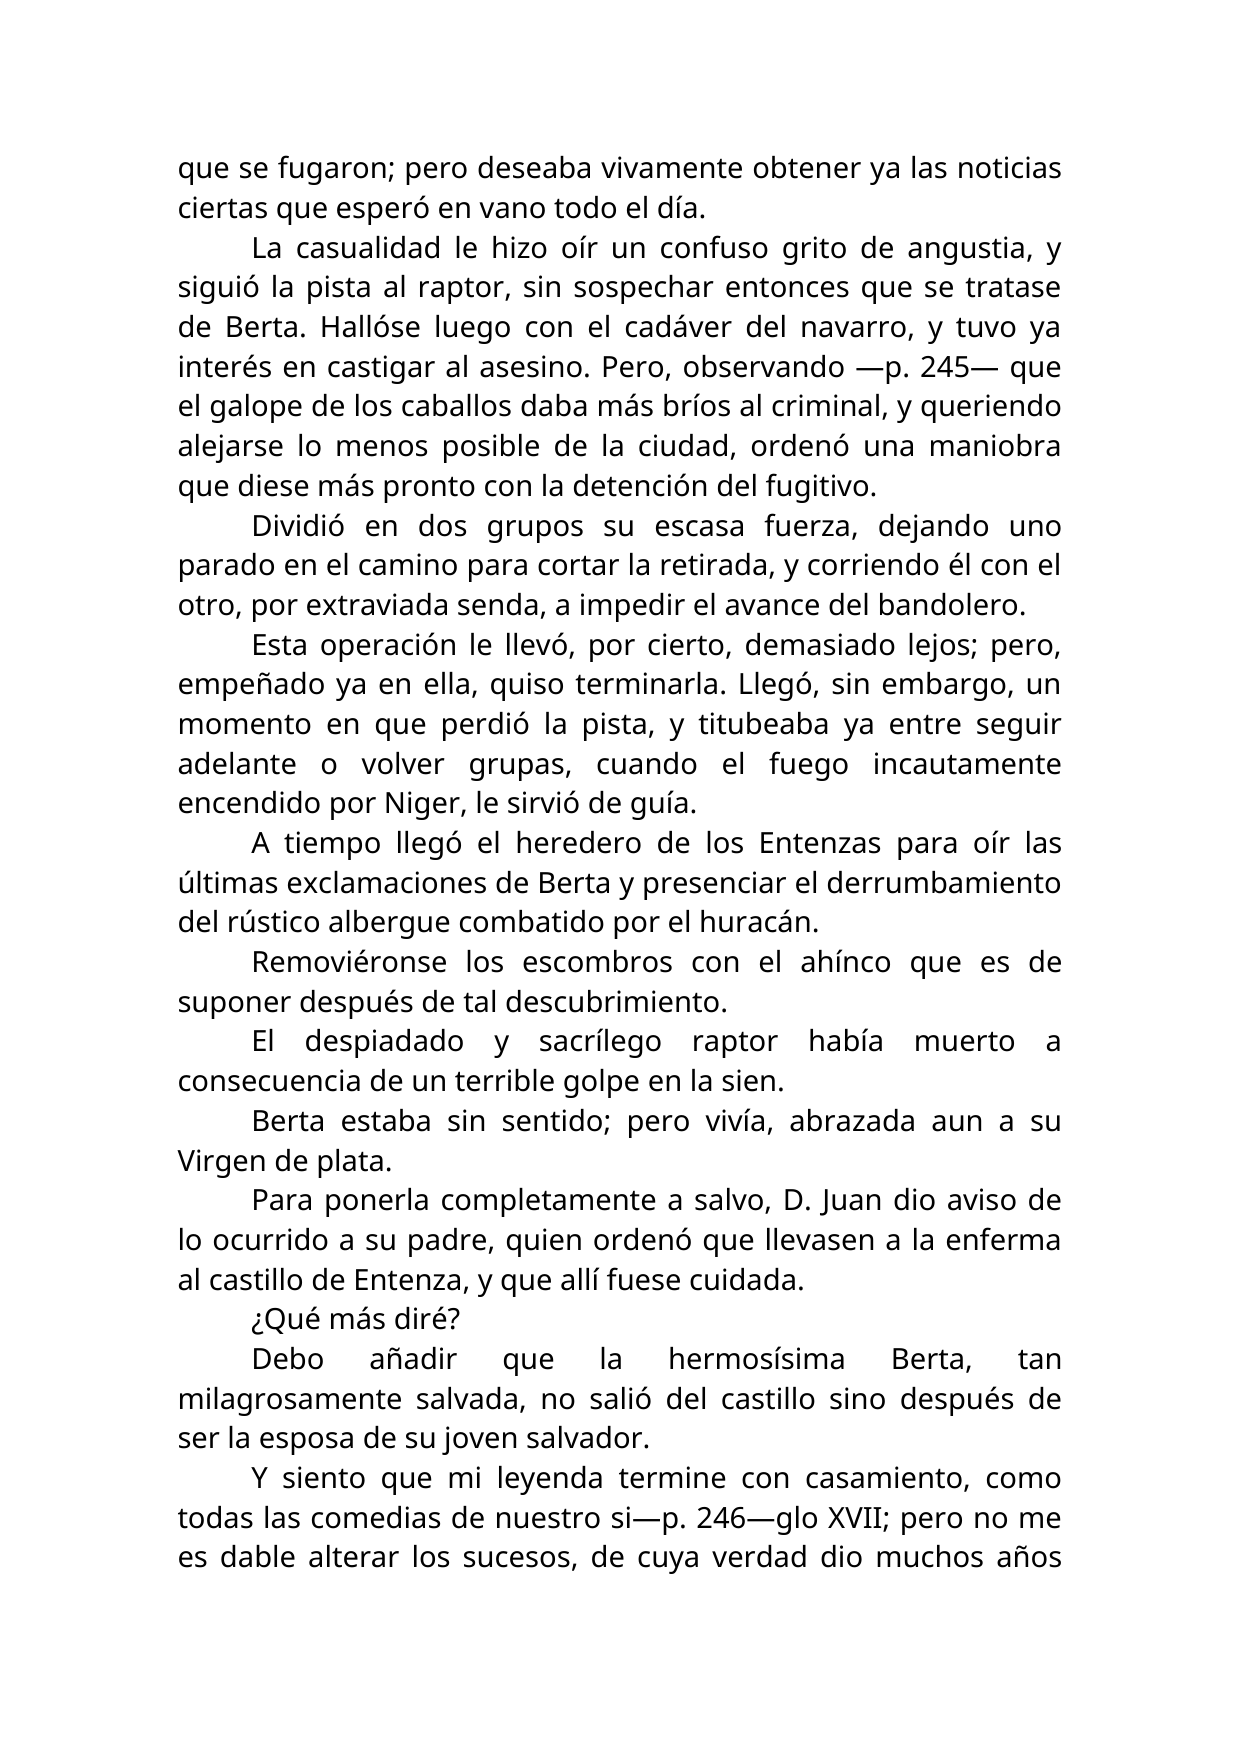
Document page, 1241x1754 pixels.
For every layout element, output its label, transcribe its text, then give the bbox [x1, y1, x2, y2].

text Dividió en dos grupos su escasa fuerza, dejando uno parado en el camino para cortar la retirada, y corriendo él con el otro, por extraviada senda, a impedir el avance del bandolero. [177, 505, 1063, 624]
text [177, 1457, 1063, 1576]
text Removiéronse los escombros con el ahínco que es de suponer después de tal descubrimiento. [177, 941, 1063, 1021]
text La casualidad le hizo oír un confuso grito de angustia, y siguió la pista al raptor, sin sospechar entonces que se tratase de Berta. Hallóse luego con el cadáver del navarro, y tuvo ya interés en castigar al asesino. Pero, observando —p. 245— que el galope de los caballos daba más bríos al criminal, y queriendo alejarse lo menos posible de la ciudad, ordenó una maniobra que diese más pronto con la detención del fugitivo. [177, 227, 1063, 505]
text Berta estaba sin sentido; pero vivía, abrazada aun a su Virgen de plata. [177, 1100, 1063, 1179]
text Debo añadir que la hermosísima Berta, tan milagrosamente salvada, no salió del castillo sino después de ser la esposa de su joven salvador. [177, 1338, 1063, 1457]
text Esta operación le llevó, por cierto, demasiado lejos; pero, empeñado ya en ella, quiso terminarla. Llegó, sin embargo, un momento en que perdió la pista, y titubeaba ya entre seguir adelante o volver grupas, cuando el fuego incautamente encendido por Niger, le sirvió de guía. [177, 624, 1063, 822]
text Para ponerla completamente a salvo, D. Juan dio aviso de lo ocurrido a su padre, quien ordenó que llevasen a la enferma al castillo de Entenza, y que allí fuese cuidada. [177, 1179, 1063, 1298]
text El despiadado y sacrílego raptor había muerto a consecuencia de un terrible golpe en la sien. [177, 1021, 1063, 1100]
text A tiempo llegó el heredero de los Entenzas para oír las últimas exclamaciones de Berta y presenciar el derrumbamiento del rústico albergue combatido por el huracán. [177, 822, 1063, 941]
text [177, 148, 1063, 227]
text ¿Qué más diré? [177, 1298, 1063, 1338]
